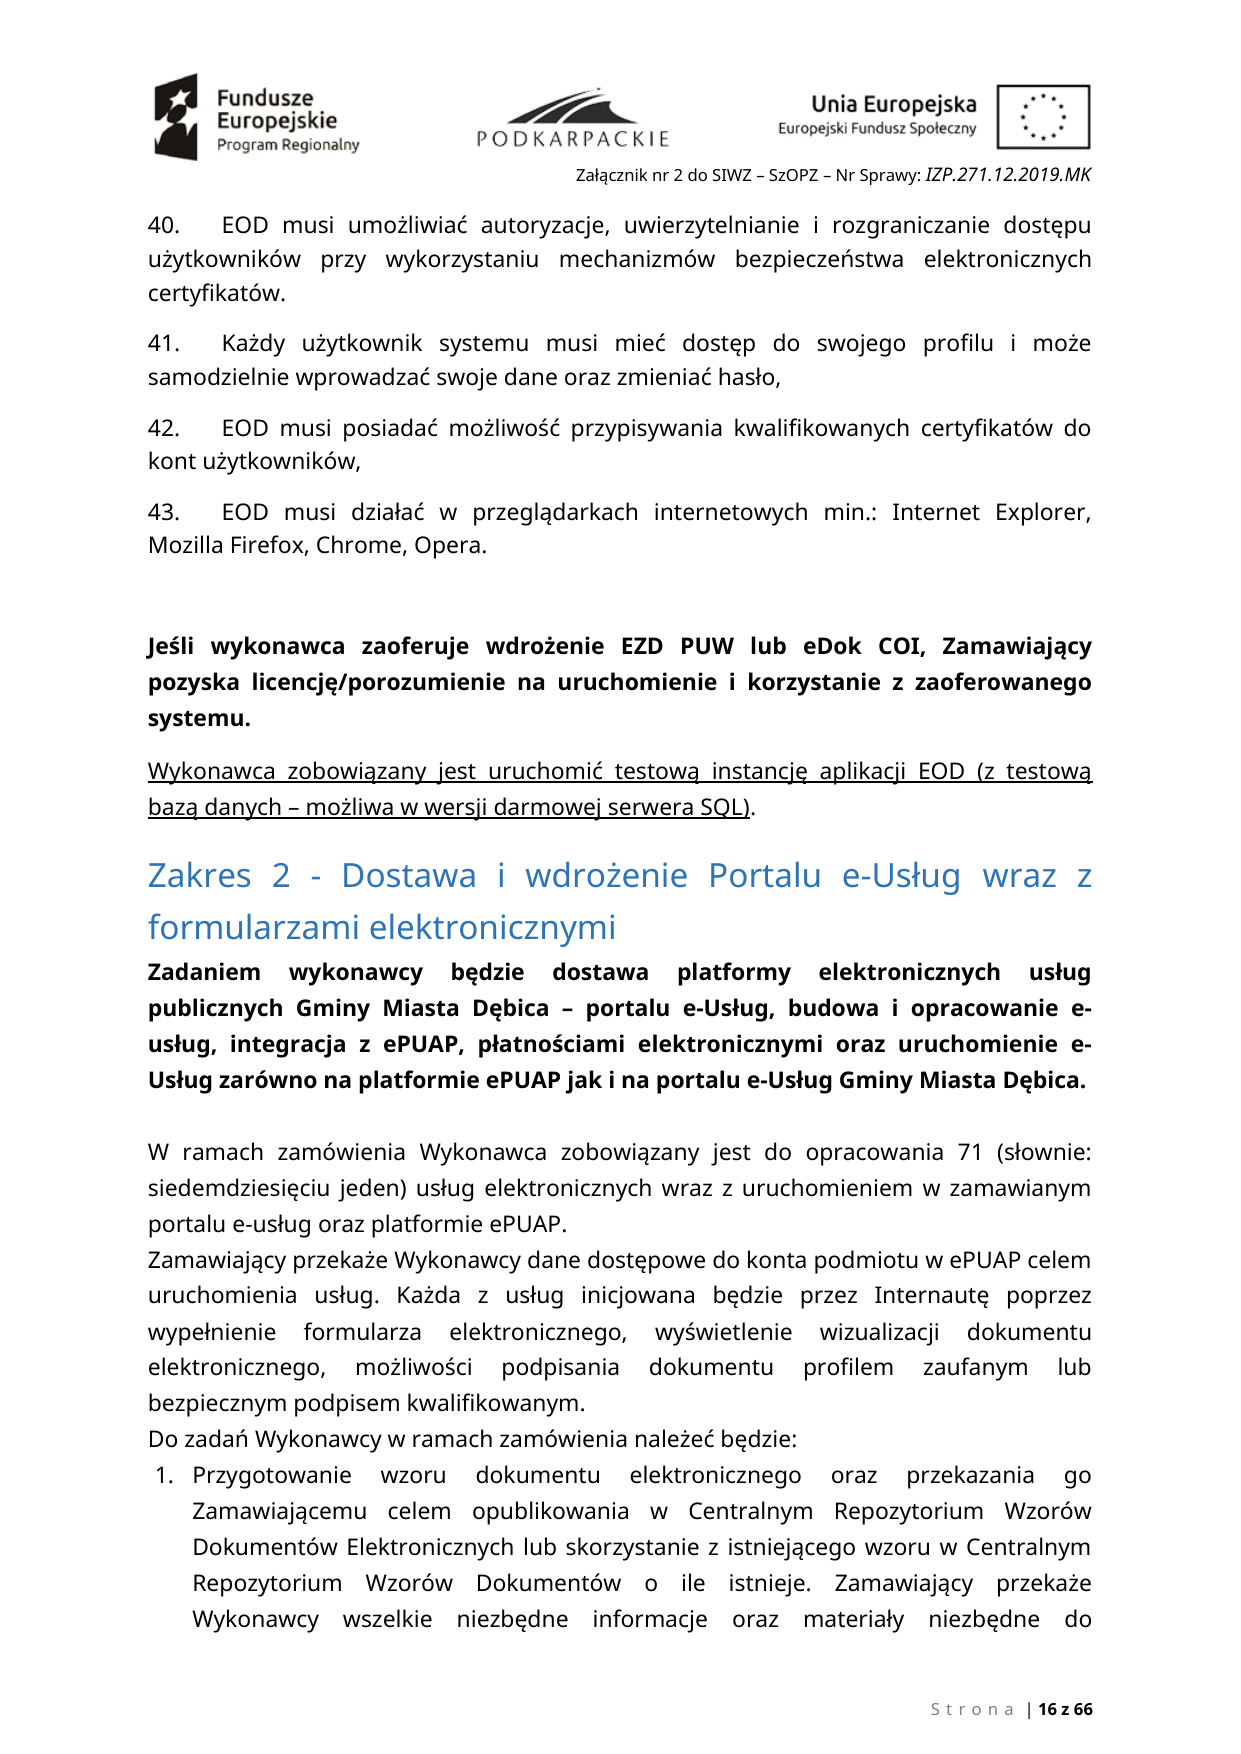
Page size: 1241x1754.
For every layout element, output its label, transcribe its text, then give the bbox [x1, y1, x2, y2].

text 40. EOD musi umożliwiać autoryzacje, uwierzytelnianie i rozgraniczanie dostępu użytkowników przy wykorzystaniu mechanizmów bezpieczeństwa elektronicznych certyfikatów. [148, 209, 1093, 308]
text Jeśli wykonawca zaoferuje wdrożenie EZD PUW lub eDok COI, Zamawiający pozyska licencję/porozumienie na uruchomienie i korzystanie z zaoferowanego systemu. [148, 630, 1093, 733]
text W ramach zamówienia Wykonawca zobowiązany jest do opracowania 71 (słownie: siedemdziesięciu jeden) usług elektronicznych wraz z uruchomieniem w zamawianym portalu e-usług oraz platformie ePUAP. [148, 1136, 1093, 1239]
text Wykonawca zobowiązany jest uruchomić testową instancję aplikacji EOD (z testową bazą danych – możliwa w wersji darmowej serwera SQL). [148, 783, 1093, 822]
subtitle Zakres 2 - Dostawa i wdrożenie Portalu e-Usług wraz z formularzami elektronicznymi [148, 852, 1093, 949]
text Zamawiający przekaże Wykonawcy dane dostępowe do konta podmiotu w ePUAP celem uruchomienia usług. Każda z usług inicjowana będzie przez Internautę poprzez wypełnienie formularza elektronicznego, wyświetlenie wizualizacji dokumentu elektronicznego, możliwości podpisania dokumentu profilem zaufanym lub bezpiecznym podpisem kwalifikowanym. [148, 1243, 1093, 1418]
text 42. EOD musi posiadać możliwość przypisywania kwalifikowanych certyfikatów do kont użytkowników, [148, 412, 1093, 477]
text 43. EOD musi działać w przeglądarkach internetowych min.: Internet Explorer, Mozilla Firefox, Chrome, Opera. [148, 496, 1093, 561]
picture [147, 73, 1093, 162]
text 41. Każdy użytkownik systemu musi mieć dostęp do swojego profilu i może samodzielnie wprowadzać swoje dane oraz zmieniać hasło, [148, 327, 1093, 392]
text Do zadań Wykonawcy w ramach zamówienia należeć będzie: [148, 1423, 1093, 1454]
text Wykonawca zobowiązany jest uruchomić testową instancję aplikacji EOD (z testową bazą danych – możliwa w wersji darmowej serwera SQL). [148, 755, 1093, 781]
list Zadaniem wykonawcy będzie dostawa platformy elektronicznych usług publicznych Gminy Miasta Dębica – portalu e-Usług, budowa i opracowanie e-usług, integracja z ePUAP, płatnościami elektronicznymi oraz uruchomienie e-Usług zarówno na platformie ePUAP jak i na portalu e-Usług Gminy Miasta Dębica. [148, 956, 1093, 1095]
